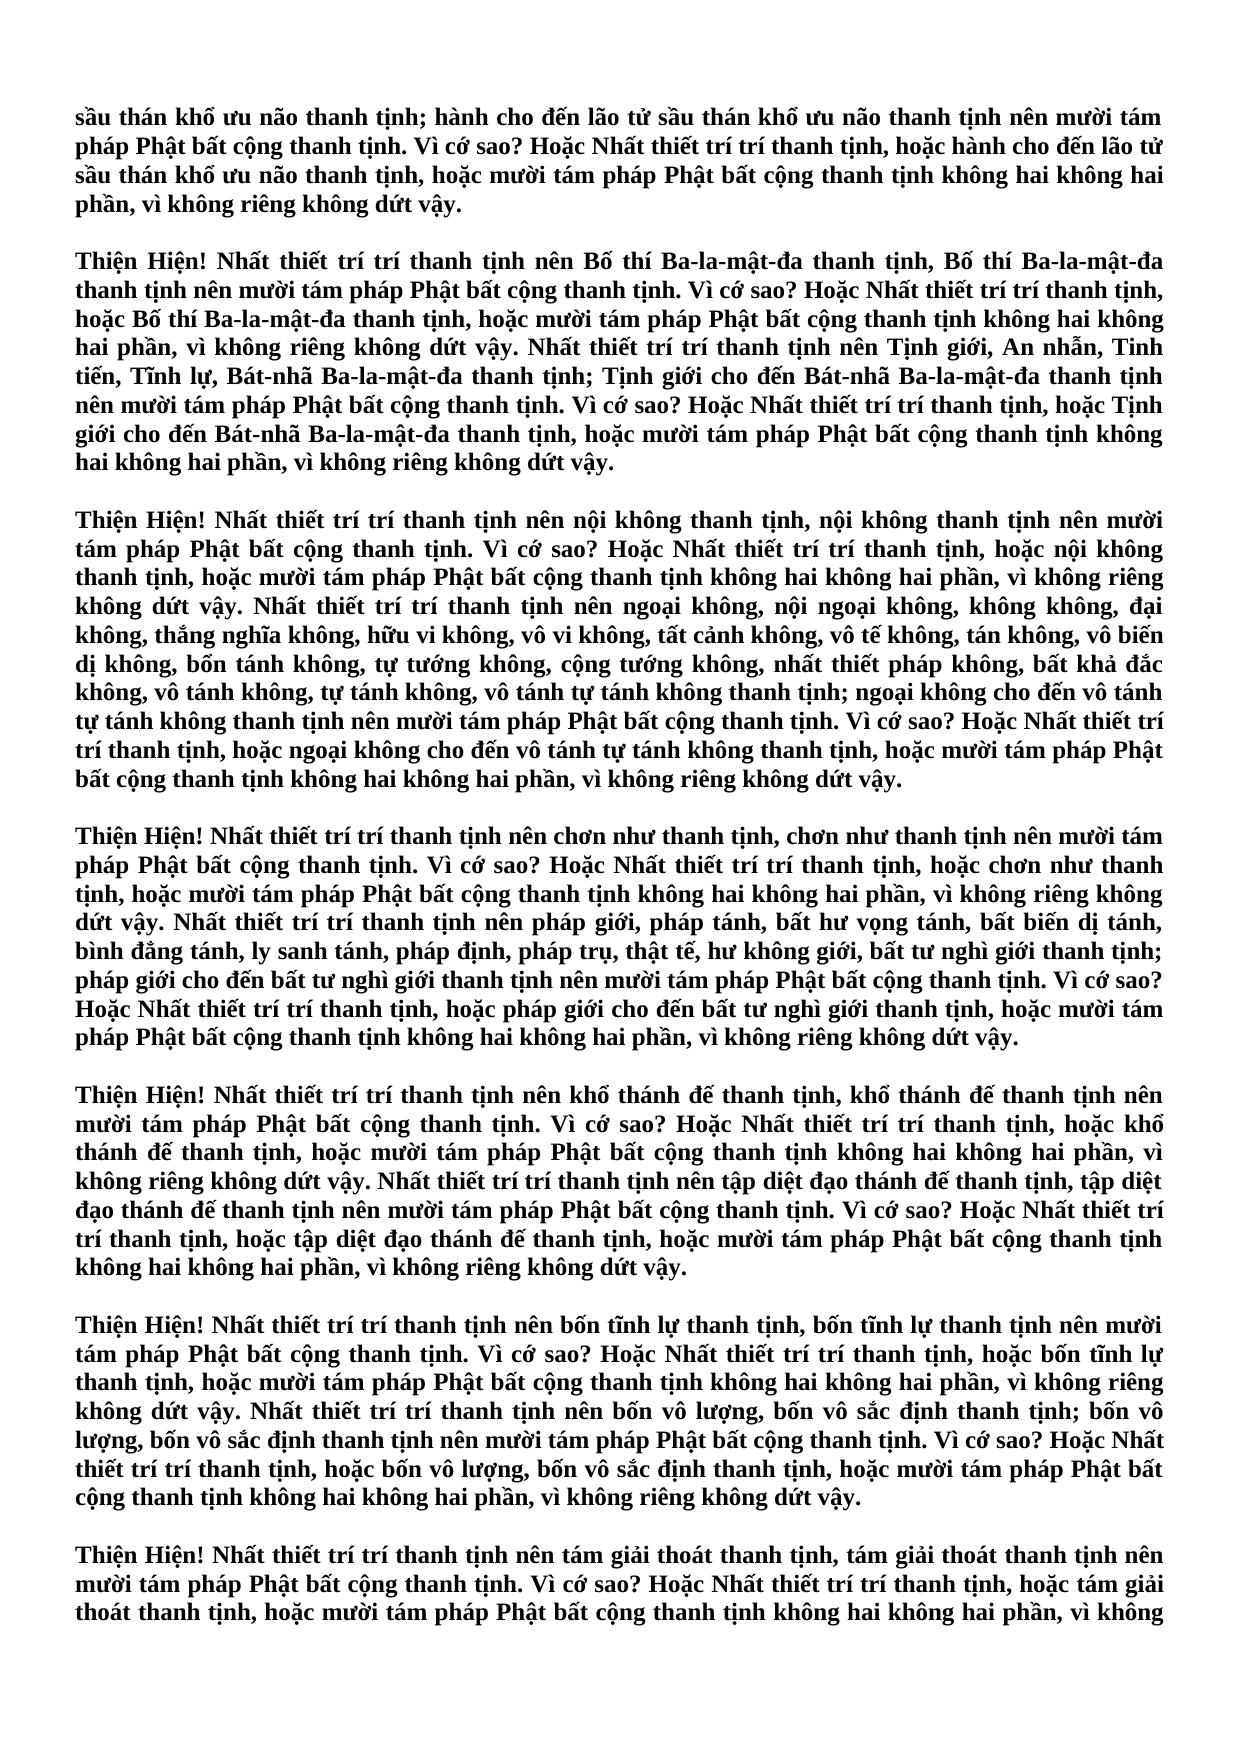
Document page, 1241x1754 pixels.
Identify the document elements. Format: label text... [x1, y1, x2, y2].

text Thiện Hiện! Nhất thiết trí trí thanh tịnh nên chơn như thanh tịnh, chơn như thanh tịnh nên mười tám pháp Phật bất cộng thanh tịnh. Vì cớ sao? Hoặc Nhất thiết trí trí thanh tịnh, hoặc chơn như thanh tịnh, hoặc mười tám pháp Phật bất cộng thanh tịnh không hai không hai phần, vì không riêng không dứt vậy. Nhất thiết trí trí thanh tịnh nên pháp giới, pháp tánh, bất hư vọng tánh, bất biến dị tánh, bình đẳng tánh, ly sanh tánh, pháp định, pháp trụ, thật tế, hư không giới, bất tư nghì giới thanh tịnh; pháp giới cho đến bất tư nghì giới thanh tịnh nên mười tám pháp Phật bất cộng thanh tịnh. Vì cớ sao? Hoặc Nhất thiết trí trí thanh tịnh, hoặc pháp giới cho đến bất tư nghì giới thanh tịnh, hoặc mười tám pháp Phật bất cộng thanh tịnh không hai không hai phần, vì không riêng không dứt vậy. [75, 821, 1165, 1051]
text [75, 102, 1165, 217]
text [75, 1540, 1165, 1626]
text Thiện Hiện! Nhất thiết trí trí thanh tịnh nên Bố thí Ba-la-mật-đa thanh tịnh, Bố thí Ba-la-mật-đa thanh tịnh nên mười tám pháp Phật bất cộng thanh tịnh. Vì cớ sao? Hoặc Nhất thiết trí trí thanh tịnh, hoặc Bố thí Ba-la-mật-đa thanh tịnh, hoặc mười tám pháp Phật bất cộng thanh tịnh không hai không hai phần, vì không riêng không dứt vậy. Nhất thiết trí trí thanh tịnh nên Tịnh giới, An nhẫn, Tinh tiến, Tĩnh lự, Bát-nhã Ba-la-mật-đa thanh tịnh; Tịnh giới cho đến Bát-nhã Ba-la-mật-đa thanh tịnh nên mười tám pháp Phật bất cộng thanh tịnh. Vì cớ sao? Hoặc Nhất thiết trí trí thanh tịnh, hoặc Tịnh giới cho đến Bát-nhã Ba-la-mật-đa thanh tịnh, hoặc mười tám pháp Phật bất cộng thanh tịnh không hai không hai phần, vì không riêng không dứt vậy. [75, 246, 1165, 476]
text Thiện Hiện! Nhất thiết trí trí thanh tịnh nên bốn tĩnh lự thanh tịnh, bốn tĩnh lự thanh tịnh nên mười tám pháp Phật bất cộng thanh tịnh. Vì cớ sao? Hoặc Nhất thiết trí trí thanh tịnh, hoặc bốn tĩnh lự thanh tịnh, hoặc mười tám pháp Phật bất cộng thanh tịnh không hai không hai phần, vì không riêng không dứt vậy. Nhất thiết trí trí thanh tịnh nên bốn vô lượng, bốn vô sắc định thanh tịnh; bốn vô lượng, bốn vô sắc định thanh tịnh nên mười tám pháp Phật bất cộng thanh tịnh. Vì cớ sao? Hoặc Nhất thiết trí trí thanh tịnh, hoặc bốn vô lượng, bốn vô sắc định thanh tịnh, hoặc mười tám pháp Phật bất cộng thanh tịnh không hai không hai phần, vì không riêng không dứt vậy. [75, 1310, 1165, 1511]
text Thiện Hiện! Nhất thiết trí trí thanh tịnh nên khổ thánh đế thanh tịnh, khổ thánh đế thanh tịnh nên mười tám pháp Phật bất cộng thanh tịnh. Vì cớ sao? Hoặc Nhất thiết trí trí thanh tịnh, hoặc khổ thánh đế thanh tịnh, hoặc mười tám pháp Phật bất cộng thanh tịnh không hai không hai phần, vì không riêng không dứt vậy. Nhất thiết trí trí thanh tịnh nên tập diệt đạo thánh đế thanh tịnh, tập diệt đạo thánh đế thanh tịnh nên mười tám pháp Phật bất cộng thanh tịnh. Vì cớ sao? Hoặc Nhất thiết trí trí thanh tịnh, hoặc tập diệt đạo thánh đế thanh tịnh, hoặc mười tám pháp Phật bất cộng thanh tịnh không hai không hai phần, vì không riêng không dứt vậy. [75, 1080, 1165, 1281]
text Thiện Hiện! Nhất thiết trí trí thanh tịnh nên nội không thanh tịnh, nội không thanh tịnh nên mười tám pháp Phật bất cộng thanh tịnh. Vì cớ sao? Hoặc Nhất thiết trí trí thanh tịnh, hoặc nội không thanh tịnh, hoặc mười tám pháp Phật bất cộng thanh tịnh không hai không hai phần, vì không riêng không dứt vậy. Nhất thiết trí trí thanh tịnh nên ngoại không, nội ngoại không, không không, đại không, thắng nghĩa không, hữu vi không, vô vi không, tất cảnh không, vô tế không, tán không, vô biến dị không, bổn tánh không, tự tướng không, cộng tướng không, nhất thiết pháp không, bất khả đắc không, vô tánh không, tự tánh không, vô tánh tự tánh không thanh tịnh; ngoại không cho đến vô tánh tự tánh không thanh tịnh nên mười tám pháp Phật bất cộng thanh tịnh. Vì cớ sao? Hoặc Nhất thiết trí trí thanh tịnh, hoặc ngoại không cho đến vô tánh tự tánh không thanh tịnh, hoặc mười tám pháp Phật bất cộng thanh tịnh không hai không hai phần, vì không riêng không dứt vậy. [75, 505, 1165, 792]
